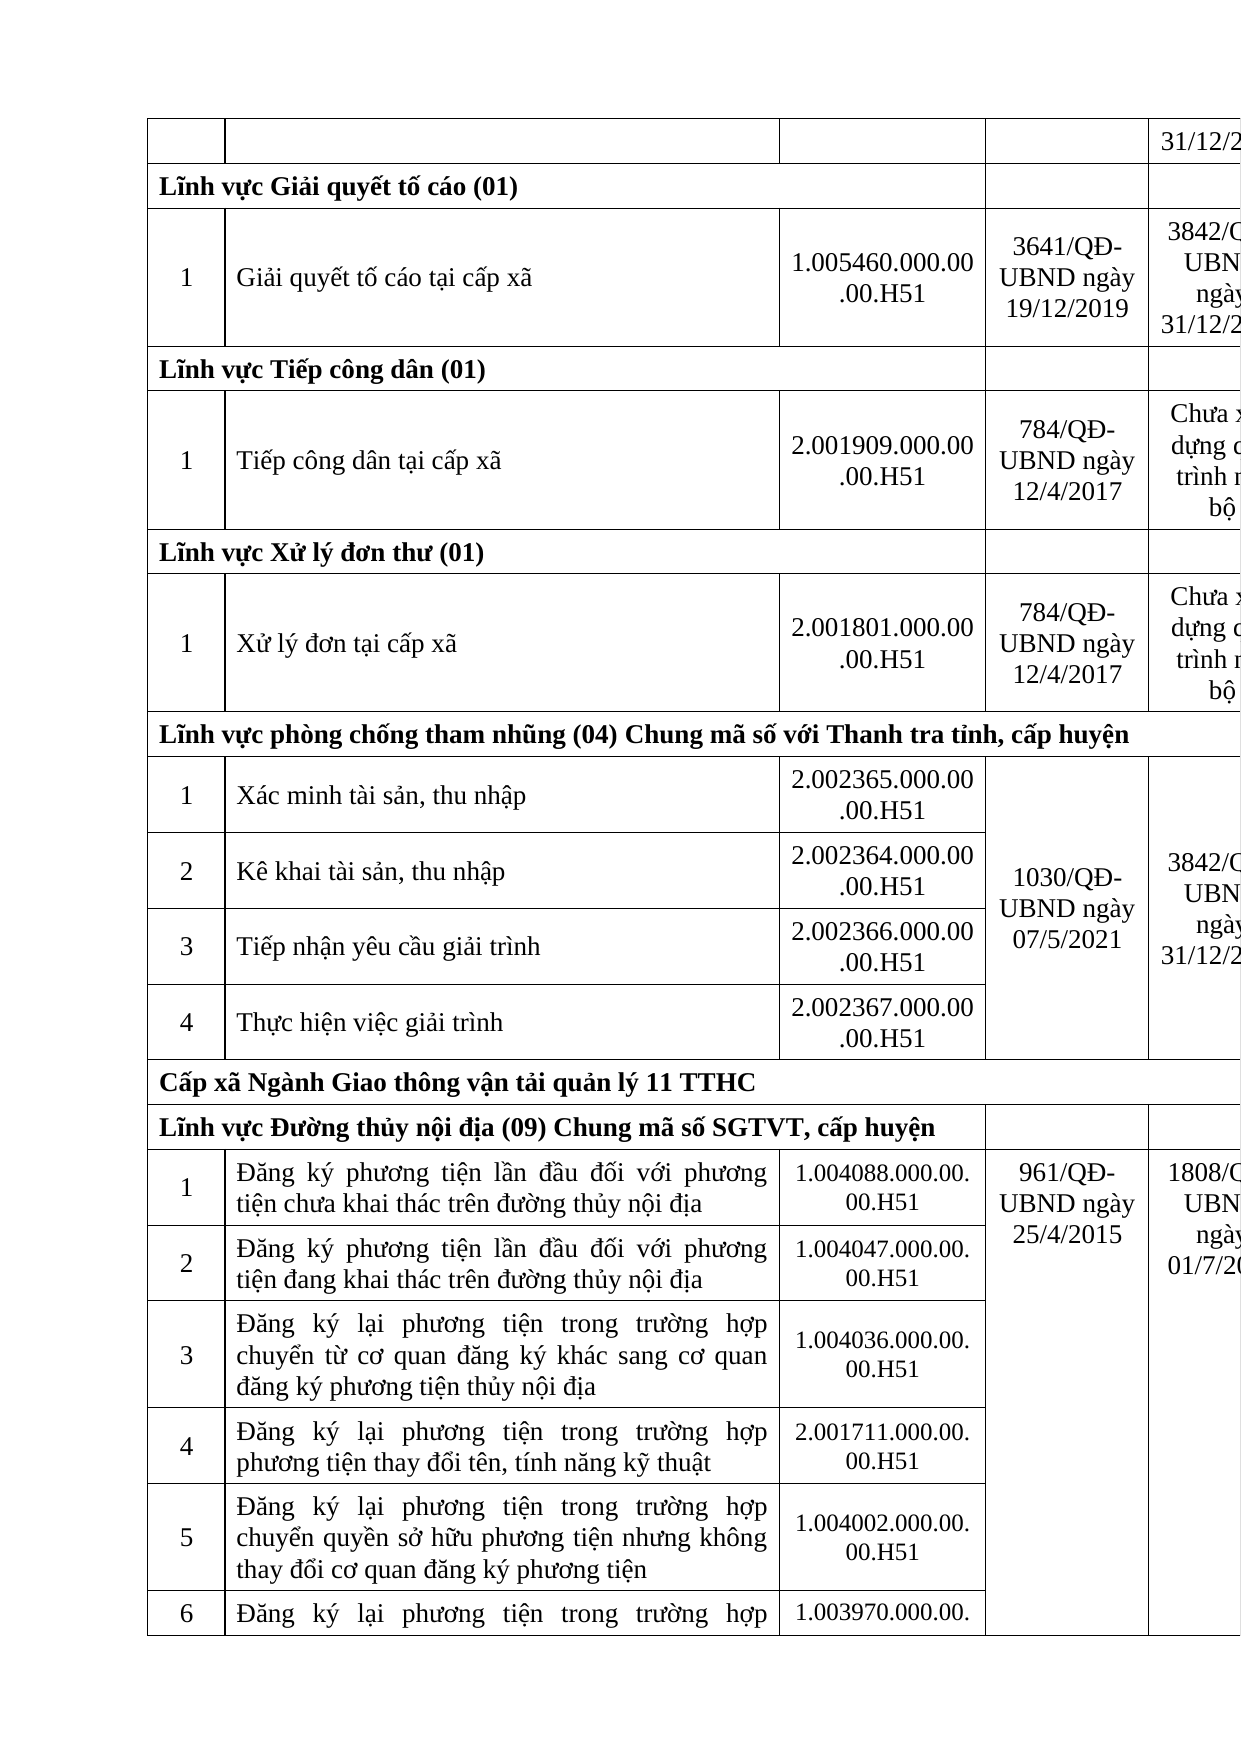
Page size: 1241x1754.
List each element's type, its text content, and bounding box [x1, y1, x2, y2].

table_cell 1.004002.000.00.00.H51 [780, 1484, 985, 1590]
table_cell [226, 1591, 779, 1635]
table_cell 1 [148, 1150, 224, 1224]
table_cell 4 [148, 985, 224, 1059]
table_cell 3641/QĐ-UBND ngày 19/12/2019 [986, 209, 1148, 346]
table_cell Lĩnh vực Giải quyết tố cáo (01) [148, 164, 985, 207]
table_cell 1 [148, 119, 224, 163]
table_cell [986, 164, 1148, 207]
table_cell 1 [148, 574, 224, 711]
table_cell Lĩnh vực Tiếp công dân (01) [148, 347, 985, 390]
table_cell 3842/QĐ-UBND ngày 31/12/2021 [1149, 209, 1240, 346]
table_cell Thực hiện việc giải trình [226, 985, 779, 1059]
table_cell 4 [148, 1408, 224, 1483]
table_cell [1149, 1105, 1240, 1149]
table_cell 6 [148, 1591, 224, 1635]
table_cell [986, 1105, 1148, 1149]
table_cell 1.005460.000.00.00.H51 [780, 209, 985, 346]
table_cell 1.004047.000.00.00.H51 [780, 1226, 985, 1300]
table_cell 2.002367.000.00.00.H51 [780, 985, 985, 1059]
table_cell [780, 1591, 985, 1635]
table_cell Chưa xây dựng quy trình nội bộ [1149, 391, 1240, 528]
table_cell 2.002364.000.00.00.H51 [780, 833, 985, 908]
table_cell 5 [148, 1484, 224, 1590]
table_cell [226, 119, 779, 163]
table_cell Giải quyết tố cáo tại cấp xã [226, 209, 779, 346]
table_cell Đăng ký lại phương tiện trong trường hợp chuyển quyền sở hữu phương tiện nhưng không thay đổi cơ quan đăng ký phương tiện [226, 1484, 779, 1590]
table_cell Xử lý đơn tại cấp xã [226, 574, 779, 711]
table_cell Đăng ký phương tiện lần đầu đối với phương tiện chưa khai thác trên đường thủy nội địa [226, 1150, 779, 1224]
table_cell Lĩnh vực Xử lý đơn thư (01) [148, 530, 985, 573]
table_cell [1149, 530, 1240, 573]
table_cell Kê khai tài sản, thu nhập [226, 833, 779, 908]
table_cell Đăng ký phương tiện lần đầu đối với phương tiện đang khai thác trên đường thủy nội địa [226, 1226, 779, 1300]
table_cell 784/QĐ-UBND ngày 12/4/2017 [986, 574, 1148, 711]
table_cell 961/QĐ-UBND ngày 25/4/2015 [986, 1150, 1148, 1635]
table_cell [986, 119, 1148, 163]
table_cell [986, 530, 1148, 573]
table_cell Đăng ký lại phương tiện trong trường hợp chuyển từ cơ quan đăng ký khác sang cơ quan đăng ký phương tiện thủy nội địa [226, 1301, 779, 1407]
table_cell Cấp xã Ngành Giao thông vận tải quản lý 11 TTHC [148, 1060, 1240, 1104]
table_cell Đăng ký lại phương tiện trong trường hợp phương tiện thay đổi tên, tính năng kỹ thuật [226, 1408, 779, 1483]
table_cell [1149, 164, 1240, 207]
table_cell 1030/QĐ-UBND ngày 07/5/2021 [986, 757, 1148, 1059]
table_cell 2 [148, 1226, 224, 1300]
table_cell 1808/QĐ-UBND ngày 01/7/2019 [1149, 1150, 1240, 1635]
table_cell 1 [148, 757, 224, 832]
table_cell 2.001909.000.00.00.H51 [780, 391, 985, 528]
table_cell 2.002365.000.00.00.H51 [780, 757, 985, 832]
table_cell Lĩnh vực phòng chống tham nhũng (04) Chung mã số với Thanh tra tỉnh, cấp huyện [148, 712, 1240, 756]
table_cell 1.004088.000.00.00.H51 [780, 1150, 985, 1224]
table_cell 1 [148, 391, 224, 528]
table_cell 784/QĐ-UBND ngày 12/4/2017 [986, 391, 1148, 528]
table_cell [1149, 119, 1240, 163]
table_cell Xác minh tài sản, thu nhập [226, 757, 779, 832]
table_cell 2.002366.000.00.00.H51 [780, 909, 985, 983]
table_cell 3 [148, 1301, 224, 1407]
table_cell 1 [148, 209, 224, 346]
table_cell 2.001711.000.00.00.H51 [780, 1408, 985, 1483]
table_cell Lĩnh vực Đường thủy nội địa (09) Chung mã số SGTVT, cấp huyện [148, 1105, 985, 1149]
table_cell [986, 347, 1148, 390]
table_cell 2 [148, 833, 224, 908]
table_cell Chưa xây dựng quy trình nội bộ [1149, 574, 1240, 711]
table_cell Tiếp công dân tại cấp xã [226, 391, 779, 528]
table_cell [1149, 347, 1240, 390]
table_cell 3842/QĐ-UBND ngày 31/12/2021 [1149, 757, 1240, 1059]
table_cell Tiếp nhận yêu cầu giải trình [226, 909, 779, 983]
table_cell 1.004036.000.00.00.H51 [780, 1301, 985, 1407]
table_cell 2.001801.000.00.00.H51 [780, 574, 985, 711]
table_cell 3 [148, 909, 224, 983]
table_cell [780, 119, 985, 163]
